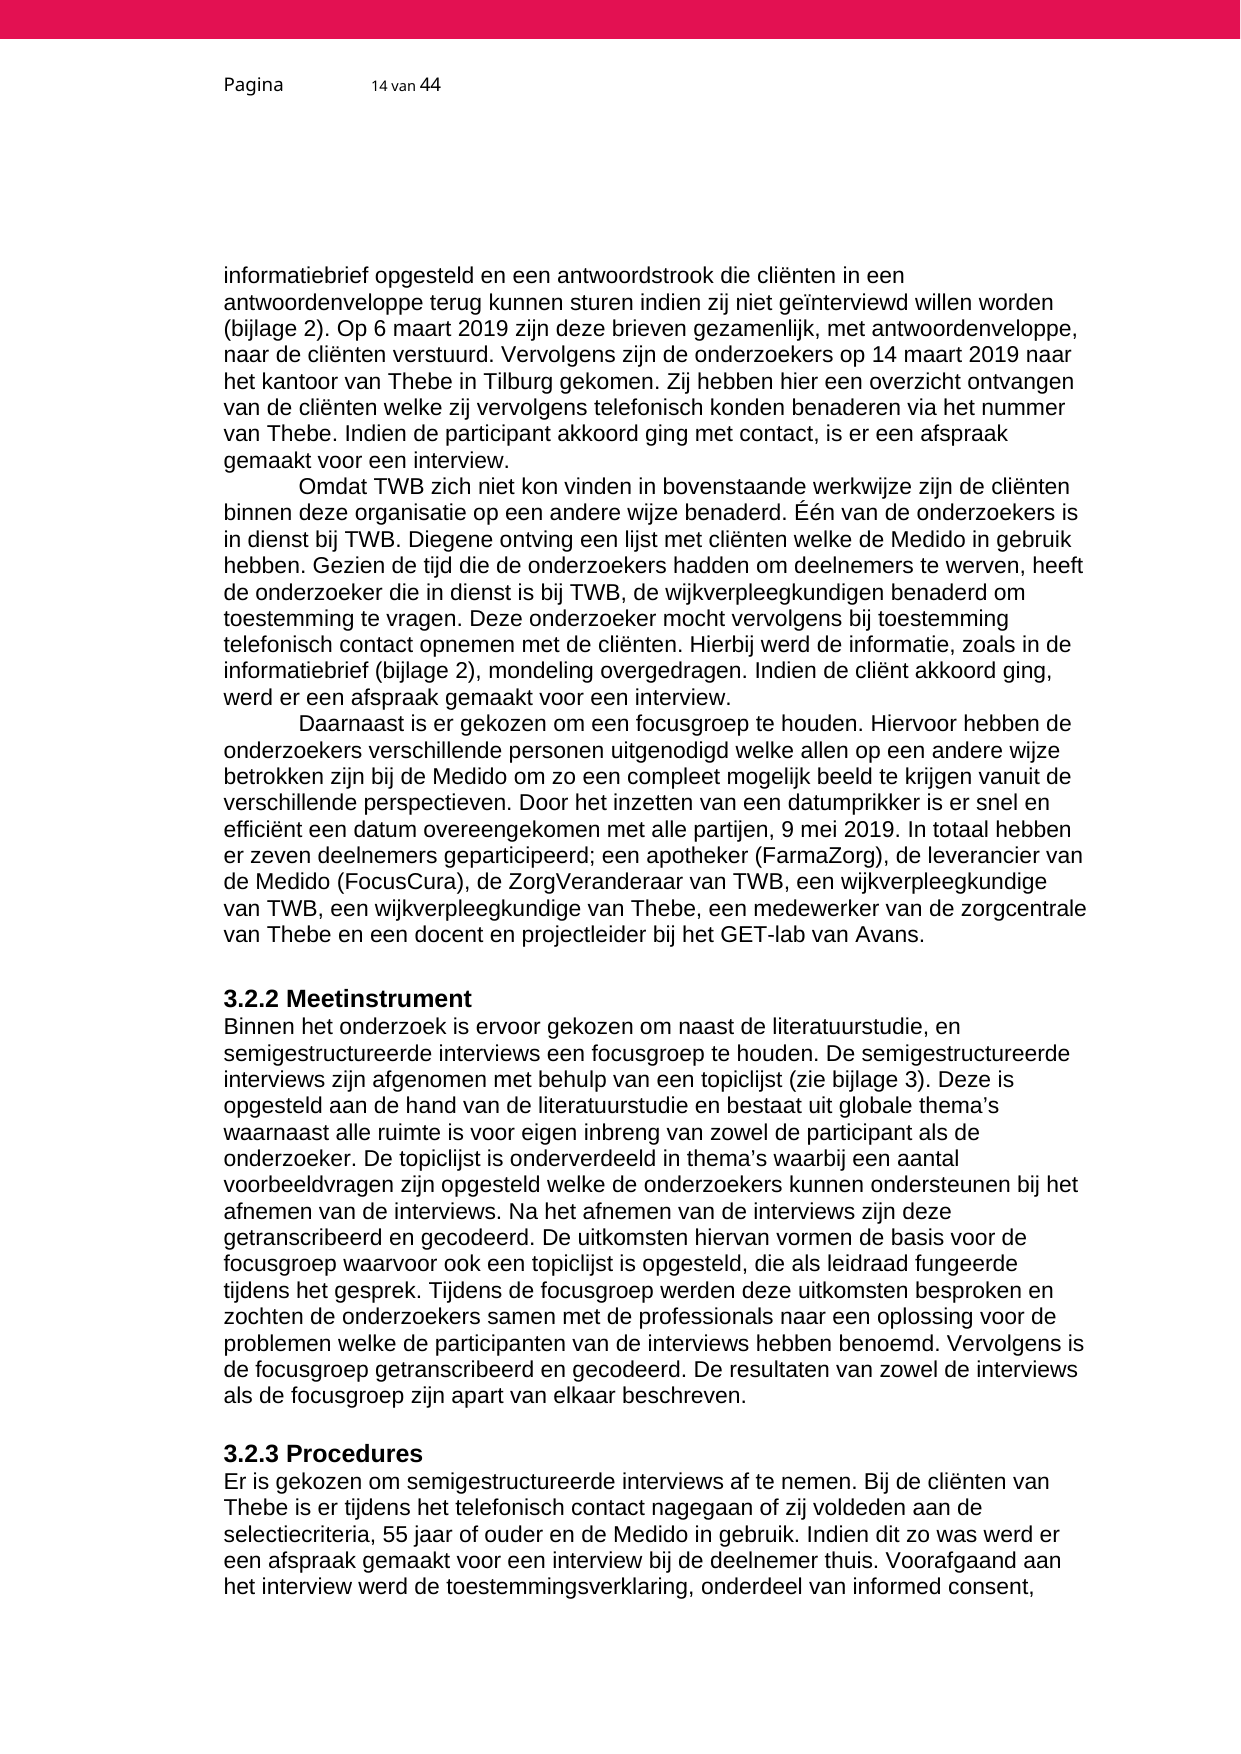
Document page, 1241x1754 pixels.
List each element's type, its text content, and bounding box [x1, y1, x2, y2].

picture [0, 0, 1241, 39]
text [223, 1468, 1090, 1599]
text 3.2.3 Procedures [223, 1439, 1090, 1468]
text Omdat TWB zich niet kon vinden in bovenstaande werkwijze zijn de cliënten binnen deze organisatie op een andere wijze benaderd. Één van de onderzoekers is in dienst bij TWB. Diegene ontving een lijst met cliënten welke de Medido in gebruik hebben. Gezien de tijd die de onderzoekers hadden om deelnemers te werven, heeft de onderzoeker die in dienst is bij TWB, de wijkverpleegkundigen benaderd om toestemming te vragen. Deze onderzoeker mocht vervolgens bij toestemming telefonisch contact opnemen met de cliënten. Hierbij werd de informatie, zoals in de informatiebrief (bijlage 2), mondeling overgedragen. Indien de cliënt akkoord ging, werd er een afspraak gemaakt voor een interview. [223, 473, 1090, 710]
text 3.2.2 Meetinstrument [223, 984, 1090, 1013]
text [223, 262, 1090, 473]
text Daarnaast is er gekozen om een focusgroep te houden. Hiervoor hebben de onderzoekers verschillende personen uitgenodigd welke allen op een andere wijze betrokken zijn bij de Medido om zo een compleet mogelijk beeld te krijgen vanuit de verschillende perspectieven. Door het inzetten van een datumprikker is er snel en efficiënt een datum overeengekomen met alle partijen, 9 mei 2019. In totaal hebben er zeven deelnemers geparticipeerd; een apotheker (FarmaZorg), de leverancier van de Medido (FocusCura), de ZorgVeranderaar van TWB, een wijkverpleegkundige van TWB, een wijkverpleegkundige van Thebe, een medewerker van de zorgcentrale van Thebe en een docent en projectleider bij het GET-lab van Avans. [223, 710, 1090, 947]
text Binnen het onderzoek is ervoor gekozen om naast de literatuurstudie, en semigestructureerde interviews een focusgroep te houden. De semigestructureerde interviews zijn afgenomen met behulp van een topiclijst (zie bijlage 3). Deze is opgesteld aan de hand van de literatuurstudie en bestaat uit globale thema’s waarnaast alle ruimte is voor eigen inbreng van zowel de participant als de onderzoeker. De topiclijst is onderverdeeld in thema’s waarbij een aantal voorbeeldvragen zijn opgesteld welke de onderzoekers kunnen ondersteunen bij het afnemen van de interviews. Na het afnemen van de interviews zijn deze getranscribeerd en gecodeerd. De uitkomsten hiervan vormen de basis voor de focusgroep waarvoor ook een topiclijst is opgesteld, die als leidraad fungeerde tijdens het gesprek. Tijdens de focusgroep werden deze uitkomsten besproken en zochten de onderzoekers samen met de professionals naar een oplossing voor de problemen welke de participanten van de interviews hebben benoemd. Vervolgens is de focusgroep getranscribeerd en gecodeerd. De resultaten van zowel de interviews als de focusgroep zijn apart van elkaar beschreven. [223, 1013, 1090, 1408]
